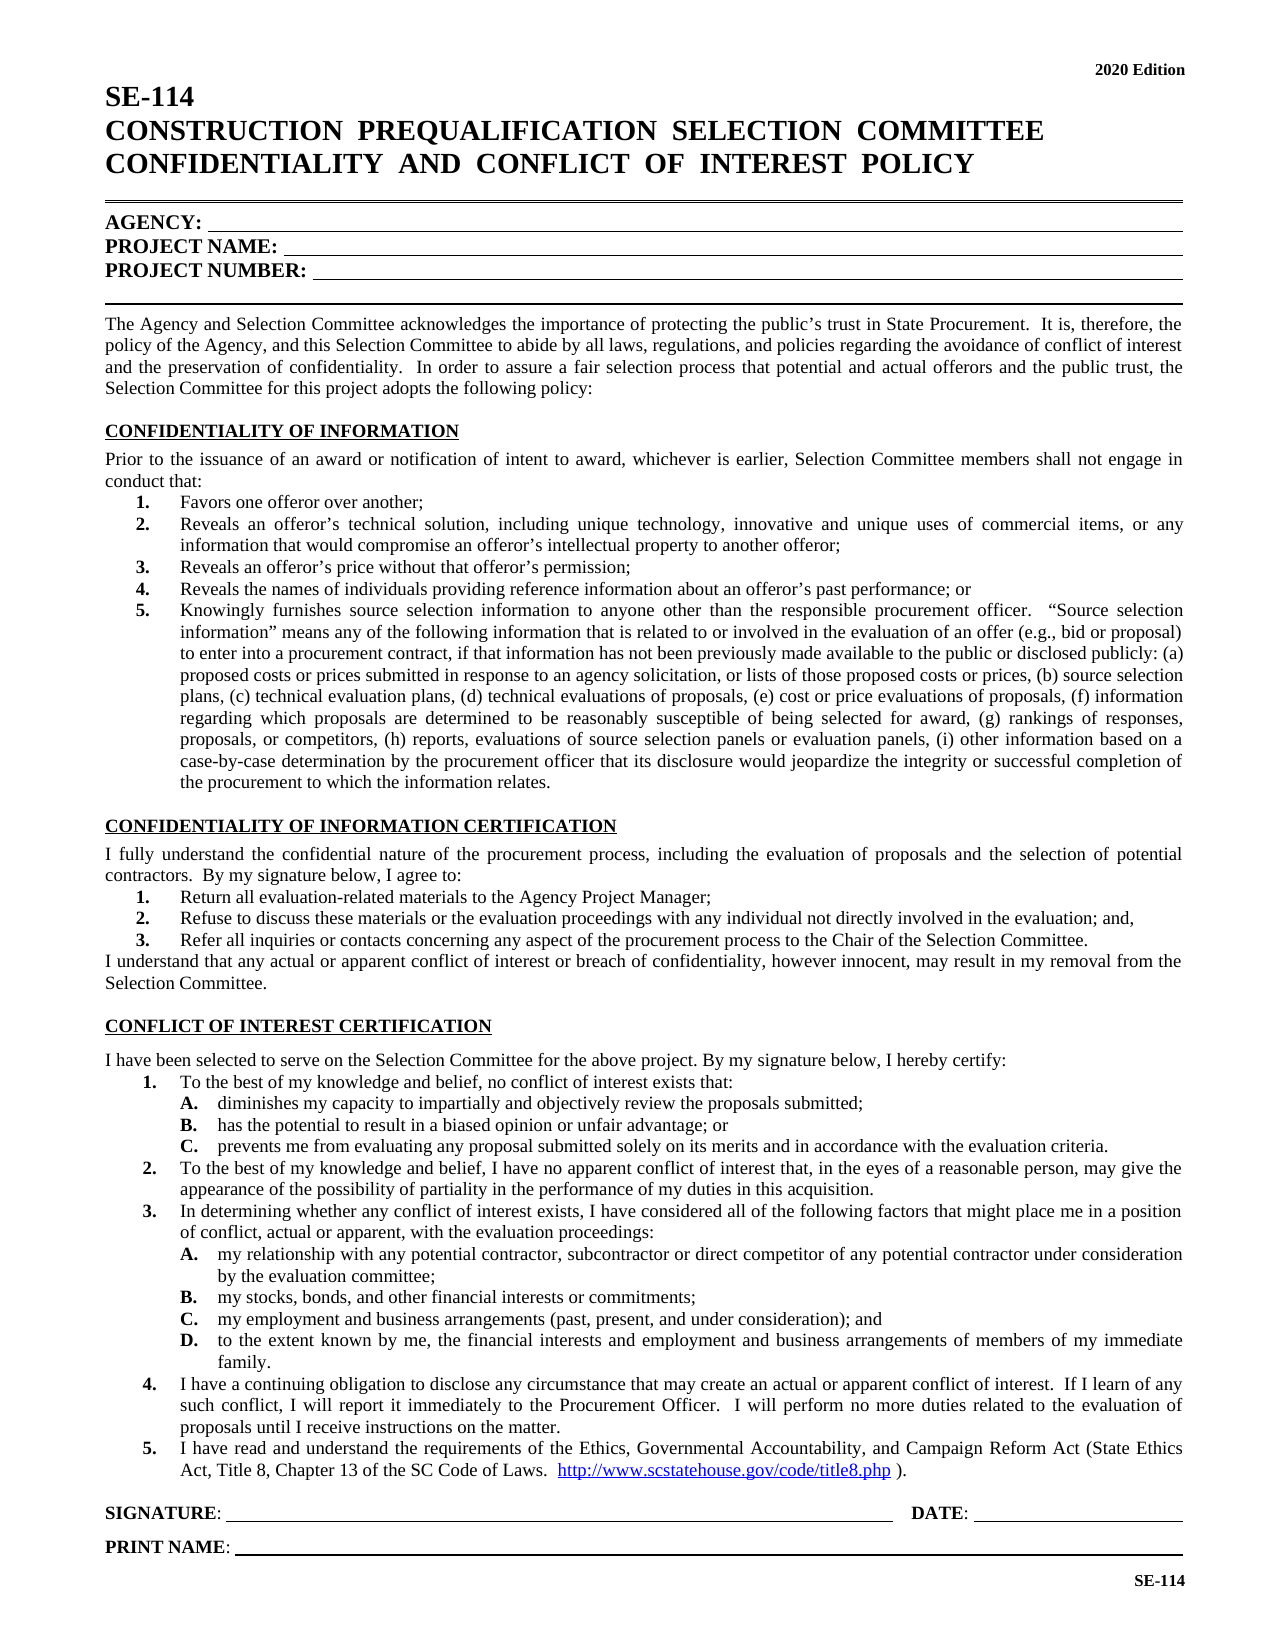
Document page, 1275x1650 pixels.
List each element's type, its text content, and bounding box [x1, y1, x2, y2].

text The Agency and Selection Committee acknowledges the importance of protecting the public’s trust in State Procurement. It is, therefore, the policy of the Agency, and this Selection Committee to abide by all laws, regulations, and policies regarding the avoidance of conflict of interest and the preservation of confidentiality. In order to assure a fair selection process that potential and actual offerors and the public trust, the Selection Committee for this project adopts the following policy: [105, 312, 1185, 399]
text PROJECT NUMBER: [105, 258, 1185, 282]
list Reveals an offeror’s technical solution, including unique technology, innovative and unique uses of commercial items, or any information that would compromise an offeror’s intellectual property to another offeror; [142, 513, 1185, 556]
list I have a continuing obligation to disclose any circumstance that may create an actual or apparent conflict of interest. If I learn of any such conflict, I will report it immediately to the Procurement Officer. I will perform no more duties related to the evaluation of proposals until I receive instructions on the matter. [142, 1372, 1185, 1437]
list To the best of my knowledge and belief, I have no apparent conflict of interest that, in the eyes of a reasonable person, may give the appearance of the possibility of partiality in the performance of my duties in this acquisition. [142, 1157, 1185, 1200]
text AGENCY: [105, 210, 1185, 234]
list diminishes my capacity to impartially and objectively review the proposals submitted; [180, 1092, 1185, 1114]
text CONFIDENTIALITY OF INFORMATION [105, 420, 1185, 442]
list Knowingly furnishes source selection information to anyone other than the responsible procurement officer. “Source selection information” means any of the following information that is related to or involved in the evaluation of an offer (e.g., bid or proposal) to enter into a procurement contract, if that information has not been previously made available to the public or disclosed publicly: (a) proposed costs or prices submitted in response to an agency solicitation, or lists of those proposed costs or prices, (b) source selection plans, (c) technical evaluation plans, (d) technical evaluations of proposals, (e) cost or price evaluations of proposals, (f) information regarding which proposals are determined to be reasonably susceptible of being selected for award, (g) rankings of responses, proposals, or competitors, (h) reports, evaluations of source selection panels or evaluation panels, (i) other information based on a case-by-case determination by the procurement officer that its disclosure would jeopardize the integrity or successful completion of the procurement to which the information relates. [142, 599, 1185, 793]
list To the best of my knowledge and belief, no conflict of interest exists that: [142, 1071, 1185, 1092]
text Print Name: [105, 1536, 1185, 1557]
list prevents me from evaluating any proposal submitted solely on its merits and in accordance with the evaluation criteria. [180, 1135, 1185, 1157]
list In determining whether any conflict of interest exists, I have considered all of the following factors that might place me in a position of conflict, actual or apparent, with the evaluation proceedings: [142, 1200, 1185, 1243]
list Favors one offeror over another; [142, 491, 1185, 513]
list my relationship with any potential contractor, subcontractor or direct competitor of any potential contractor under consideration by the evaluation committee; [180, 1243, 1185, 1286]
list Reveals the names of individuals providing reference information about an offeror’s past performance; or [142, 577, 1185, 599]
list my stocks, bonds, and other financial interests or commitments; [180, 1286, 1185, 1308]
text Prior to the issuance of an award or notification of intent to award, whichever is earlier, Selection Committee members shall not engage in conduct that: [105, 448, 1185, 491]
text CONFLICT OF INTEREST CERTIFICATION [105, 1015, 1185, 1036]
list Return all evaluation-related materials to the Agency Project Manager; [142, 886, 1185, 907]
text CONFIDENTIALITY AND CONFLICT OF INTEREST POLICY [105, 146, 1185, 180]
list Reveals an offeror’s price without that offeror’s permission; [142, 556, 1185, 577]
list Refuse to discuss these materials or the evaluation proceedings with any individual not directly involved in the evaluation; and, [142, 907, 1185, 929]
text CONSTRUCTION PREQUALIFICATION SELECTION COMMITTEE [105, 113, 1185, 146]
text CONFIDENTIALITY OF INFORMATION CERTIFICATION [105, 814, 1185, 836]
text I have been selected to serve on the Selection Committee for the above project. By my signature below, I hereby certify: [105, 1049, 1185, 1071]
text I understand that any actual or apparent conflict of interest or breach of confidentiality, however innocent, may result in my removal from the Selection Committee. [105, 950, 1185, 993]
list I have read and understand the requirements of the Ethics, Governmental Accountability, and Campaign Reform Act (State Ethics Act, Title 8, Chapter 13 of the SC Code of Laws. http://www.scstatehouse.gov/code/title8.php ). [142, 1437, 1185, 1480]
text SE-114 [105, 79, 1185, 113]
text Signature: Date: [105, 1502, 1185, 1523]
text PROJECT NAME: [105, 234, 1185, 258]
text I fully understand the confidential nature of the procurement process, including the evaluation of proposals and the selection of potential contractors. By my signature below, I agree to: [105, 842, 1185, 886]
list Refer all inquiries or contacts concerning any aspect of the procurement process to the Chair of the Selection Committee. [142, 929, 1185, 950]
list my employment and business arrangements (past, present, and under consideration); and [180, 1308, 1185, 1329]
list to the extent known by me, the financial interests and employment and business arrangements of members of my immediate family. [180, 1329, 1185, 1372]
list has the potential to result in a biased opinion or unfair advantage; or [180, 1114, 1185, 1135]
